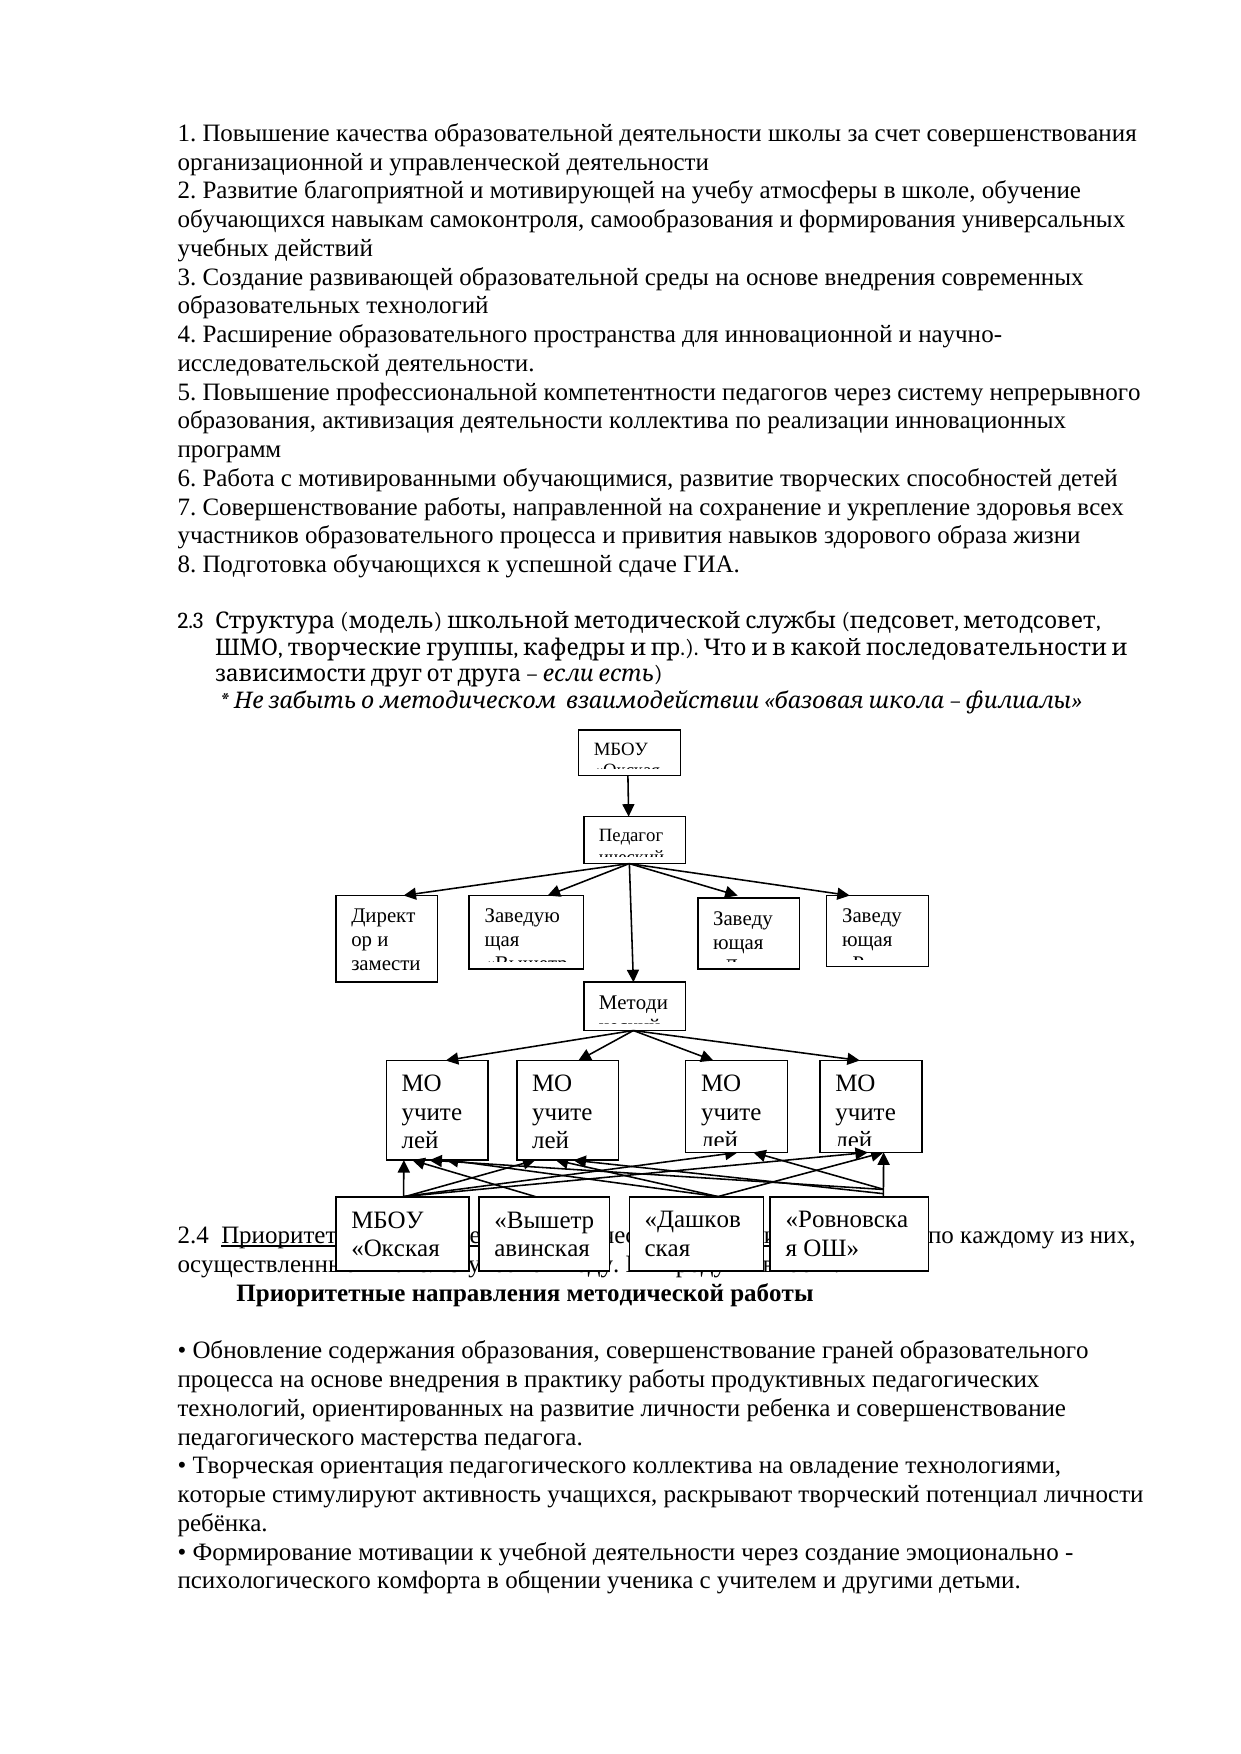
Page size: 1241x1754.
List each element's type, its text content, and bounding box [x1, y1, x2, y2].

text 2.4 Приоритетные направления методической работы и мероприятия по каждому из них, осуществленные в 2018/19 учебном году. Их продуктивность. [177, 1220, 1152, 1278]
list * Не забыть о методическом взаимодействии «базовая школа – филиалы» [215, 687, 1152, 714]
text • Формирование мотивации к учебной деятельности через создание эмоционально - психологического комфорта в общении ученика с учителем и другими детьми. [177, 1537, 1152, 1594]
text 7. Совершенствование работы, направленной на сохранение и укрепление здоровья всех участников образовательного процесса и привития навыков здорового образа жизни [177, 492, 1152, 549]
list Структура (модель) школьной методической службы (педсовет, методсовет, ШМО, творческие группы, кафедры и пр.). Что и в какой последовательности и зависимости друг от друга – если есть) [177, 608, 1152, 687]
text Приоритетные направления методической работы [177, 1278, 1152, 1307]
text 2. Развитие благоприятной и мотивирующей на учебу атмосферы в школе, обучение обучающихся навыкам самоконтроля, самообразования и формирования универсальных учебных действий [177, 176, 1152, 262]
text 3. Создание развивающей образовательной среды на основе внедрения современных образовательных технологий [177, 262, 1152, 319]
text 1. Повышение качества образовательной деятельности школы за счет совершенствования организационной и управленческой деятельности [177, 118, 1152, 176]
text • Обновление содержания образования, совершенствование граней образовательного процесса на основе внедрения в практику работы продуктивных педагогических технологий, ориентированных на развитие личности ребенка и совершенствование педагогического мастерства педагога. [177, 1335, 1152, 1450]
text 5. Повышение профессиональной компетентности педагогов через систему непрерывного образования, активизация деятельности коллектива по реализации инновационных программ [177, 377, 1152, 463]
text • Творческая ориентация педагогического коллектива на овладение технологиями, которые стимулируют активность учащихся, раскрывают творческий потенциал личности ребёнка. [177, 1450, 1152, 1537]
text 6. Работа с мотивированными обучающимися, развитие творческих способностей детей [177, 463, 1152, 492]
text 4. Расширение образовательного пространства для инновационной и научно-исследовательской деятельности. [177, 319, 1152, 377]
text 8. Подготовка обучающихся к успешной сдаче ГИА. [177, 549, 1152, 578]
